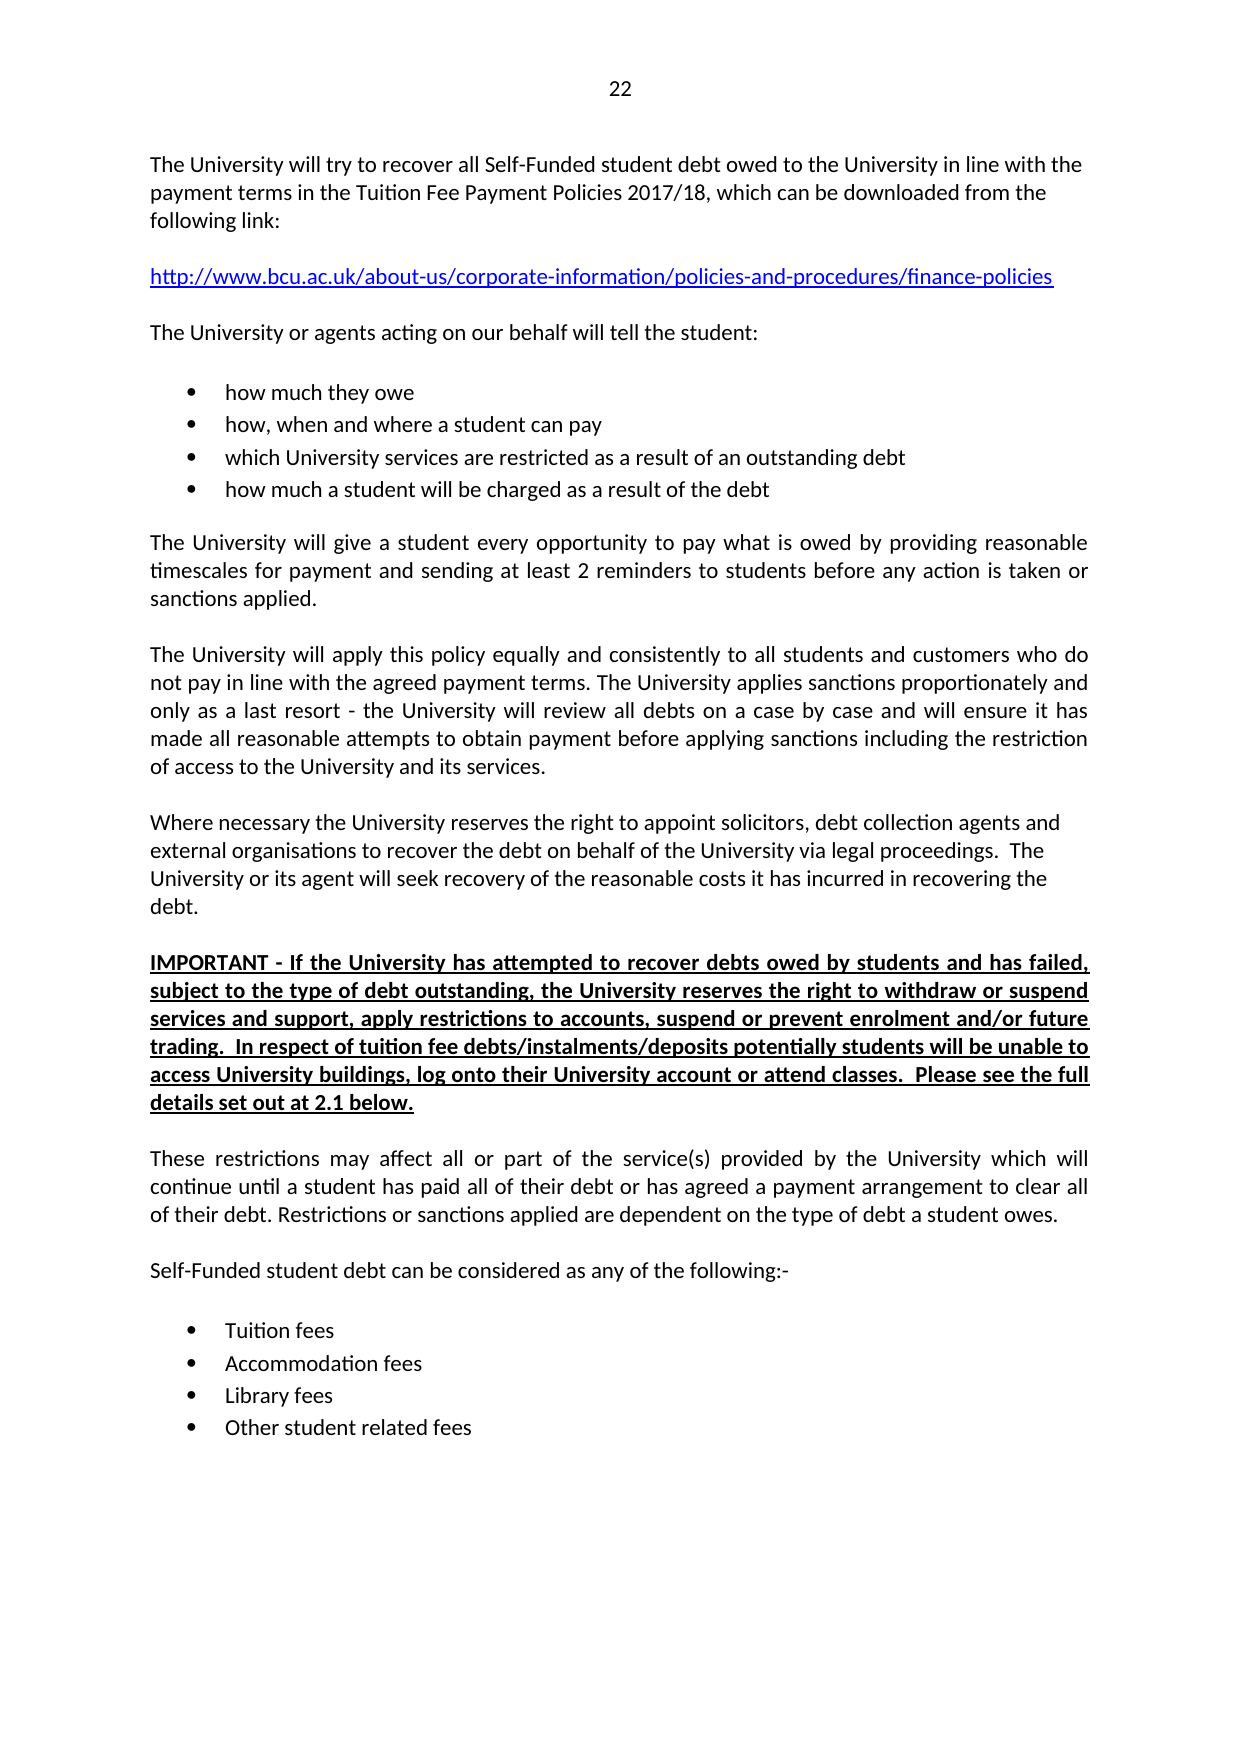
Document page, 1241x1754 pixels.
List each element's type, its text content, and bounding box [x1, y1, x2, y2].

text The University will give a student every opportunity to pay what is owed by providing reasonable timescales for payment and sending at least 2 reminders to students before any action is taken or sanctions applied. [150, 528, 1090, 612]
text These restrictions may affect all or part of the service(s) provided by the University which will continue until a student has paid all of their debt or has agreed a payment arrangement to clear all of their debt. Restrictions or sanctions applied are dependent on the type of debt a student owes. [150, 1144, 1090, 1228]
list how, when and where a student can pay [187, 411, 1090, 438]
list how much a student will be charged as a result of the debt [187, 475, 1090, 503]
text The University or agents acting on our behalf will tell the student: [150, 318, 1090, 346]
list which University services are restricted as a result of an outstanding debt [187, 443, 1090, 471]
list Other student related fees [187, 1413, 1090, 1441]
text http://www.bcu.ac.uk/about-us/corporate-information/policies-and-procedures/finance-policies [150, 262, 1090, 290]
text The University will try to recover all Self-Funded student debt owed to the University in line with the payment terms in the Tuition Fee Payment Policies 2017/18, which can be downloaded from the following link: [150, 150, 1090, 234]
list Accommodation fees [187, 1349, 1090, 1377]
text The University will apply this policy equally and consistently to all students and customers who do not pay in line with the agreed payment terms. The University applies sanctions proportionately and only as a last resort - the University will review all debts on a case by case and will ensure it has made all reasonable attempts to obtain payment before applying sanctions including the restriction of access to the University and its services. [150, 640, 1090, 780]
text Self-Funded student debt can be considered as any of the following:- [150, 1256, 1090, 1284]
list Tuition fees [187, 1317, 1090, 1345]
text Where necessary the University reserves the right to appoint solicitors, debt collection agents and external organisations to recover the debt on behalf of the University via legal proceedings. The University or its agent will seek recovery of the reasonable costs it has incurred in recovering the debt. [150, 808, 1090, 920]
list how much they owe [187, 378, 1090, 406]
list Library fees [187, 1381, 1090, 1409]
text IMPORTANT - If the University has attempted to recover debts owed by students and has failed, subject to the type of debt outstanding, the University reserves the right to withdraw or suspend services and support, apply restrictions to accounts, suspend or prevent enrolment and/or future trading. In respect of tuition fee debts/instalments/deposits potentially students will be unable to access University buildings, log onto their University account or attend classes. Please see the full details set out at 2.1 below. [150, 974, 1090, 1028]
